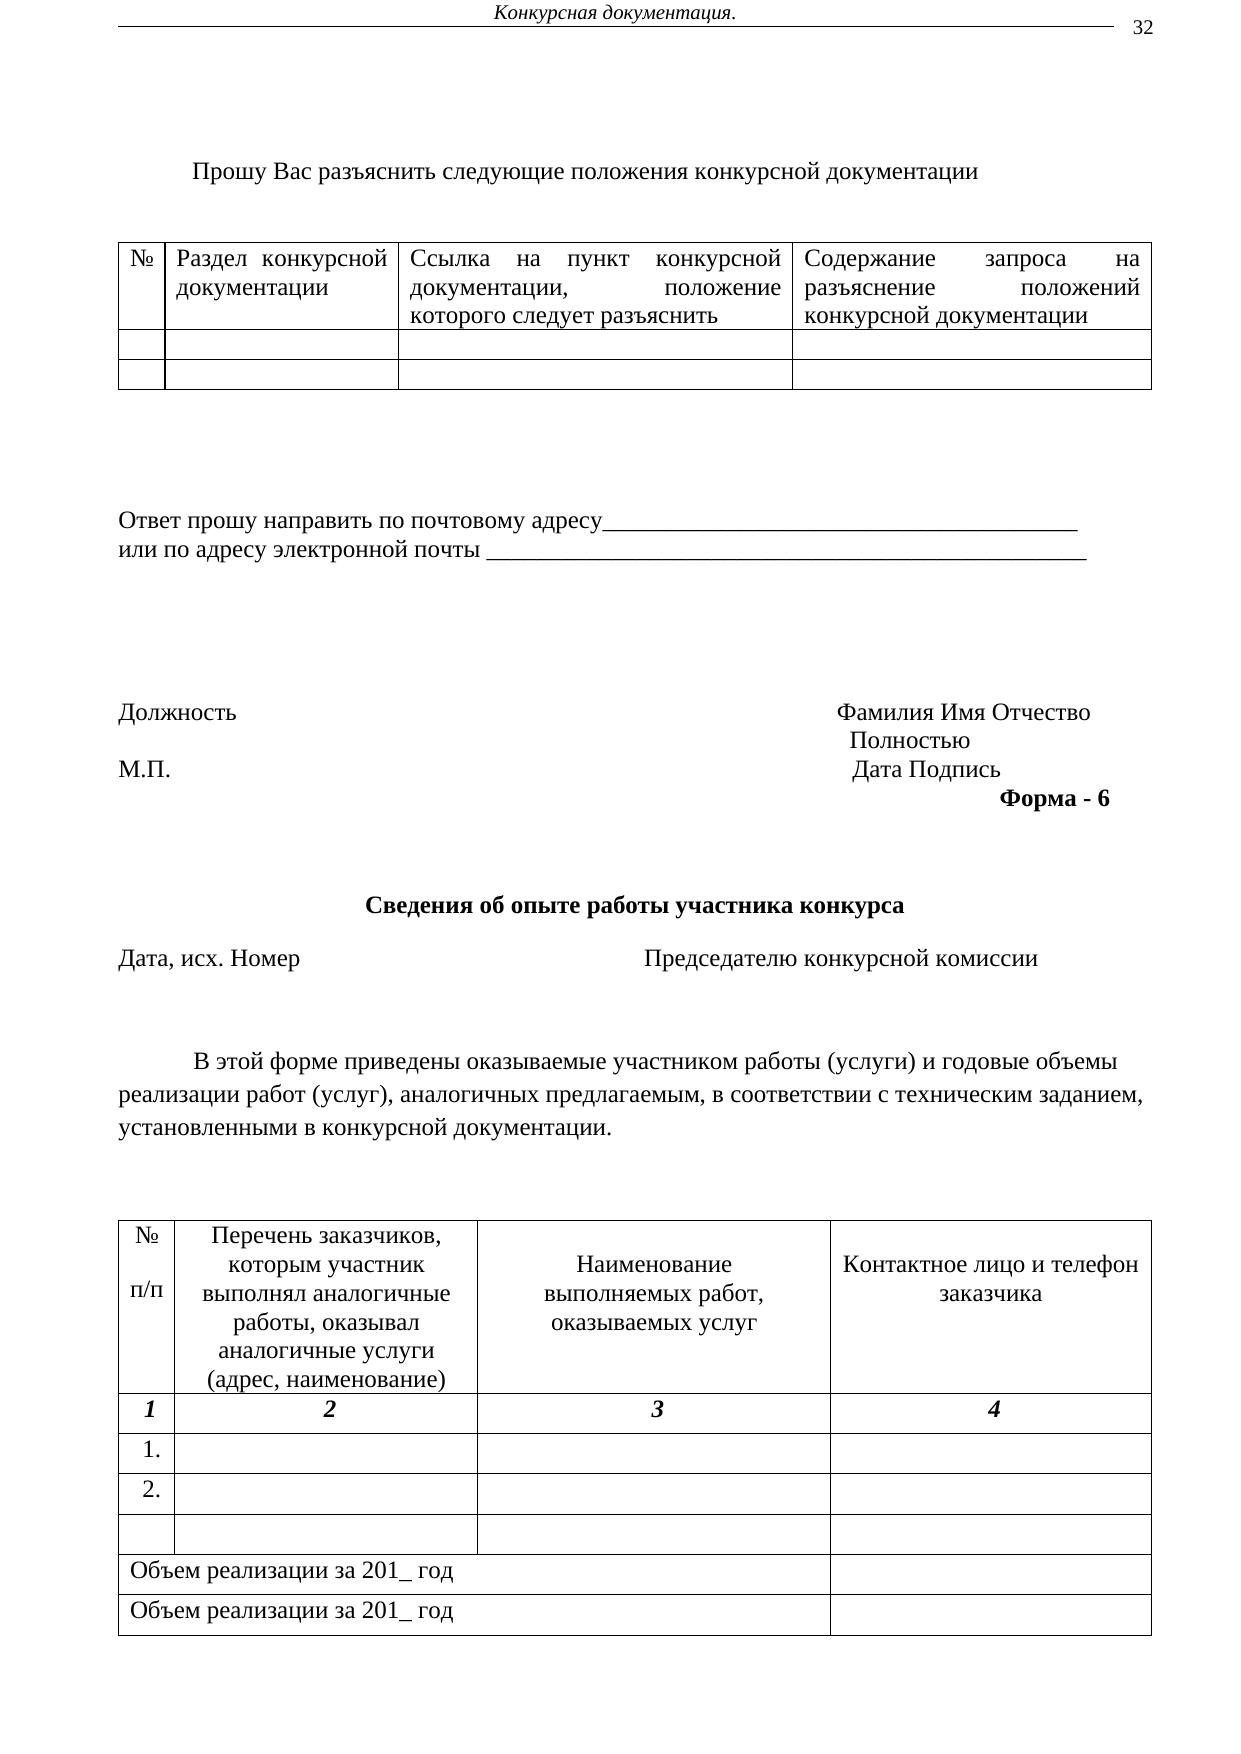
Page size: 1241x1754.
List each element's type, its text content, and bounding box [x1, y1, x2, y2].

table_cell 1 [119, 1394, 174, 1433]
table_cell 2 [175, 1394, 477, 1433]
table_cell [831, 1595, 1151, 1634]
table_cell [478, 1434, 830, 1473]
table_cell [831, 1515, 1151, 1554]
table_cell [831, 1434, 1151, 1473]
text Дата, исх. Номер Председателю конкурсной комиссии [118, 943, 1152, 972]
table_cell [175, 1434, 477, 1473]
table_cell [478, 1474, 830, 1514]
table_header Наименование выполняемых работ, оказываемых услуг [478, 1221, 830, 1393]
table_cell [831, 1555, 1151, 1594]
table_cell 4 [831, 1394, 1151, 1433]
table_cell Объем реализации за 201_ год [119, 1595, 830, 1634]
table_header Перечень заказчиков, которым участник выполнял аналогичные работы, оказывал аналогичные услуги (адрес, наименование) [175, 1221, 477, 1393]
text Должность Фамилия Имя Отчество [118, 697, 1152, 725]
table_header № п/п [119, 1221, 174, 1393]
text Прошу Вас разъяснить следующие положения конкурсной документации [118, 156, 1152, 184]
table_header Содержание запроса на разъяснение положений конкурсной документации [793, 243, 1151, 329]
text или по адресу электронной почты ________________________________________________ [118, 534, 1152, 562]
table_header № [119, 243, 164, 329]
table_header Раздел конкурсной документации [166, 243, 398, 329]
table_cell 2. [119, 1474, 174, 1514]
text В этой форме приведены оказываемые участником работы (услуги) и годовые объемы реализации работ (услуг), аналогичных предлагаемым, в соответствии с техническим заданием, установленными в конкурсной документации. [118, 1046, 1161, 1141]
text Полностью [118, 725, 1152, 754]
text Ответ прошу направить по почтовому адресу______________________________________ [118, 505, 1152, 534]
table_cell 3 [478, 1394, 830, 1433]
text Сведения об опыте работы участника конкурса [118, 890, 1152, 918]
table_cell [175, 1474, 477, 1514]
table_cell [166, 330, 398, 359]
text М.П. Дата Подпись [118, 754, 1152, 783]
table_cell [399, 330, 792, 359]
table_cell 1. [119, 1434, 174, 1473]
table_cell [119, 330, 164, 359]
table_cell [793, 330, 1151, 359]
table_cell [175, 1515, 477, 1554]
table_cell [166, 360, 398, 389]
table_cell [119, 1515, 174, 1554]
table_cell [399, 360, 792, 389]
table_cell [831, 1474, 1151, 1514]
table_header Контактное лицо и телефон заказчика [831, 1221, 1151, 1393]
table_header Ссылка на пункт конкурсной документации, положение которого следует разъяснить [399, 243, 792, 329]
table_cell [119, 360, 164, 389]
table_cell [793, 360, 1151, 389]
table_cell [478, 1515, 830, 1554]
table_cell Объем реализации за 201_ год [119, 1555, 830, 1594]
text Форма - 6 [118, 783, 1152, 812]
